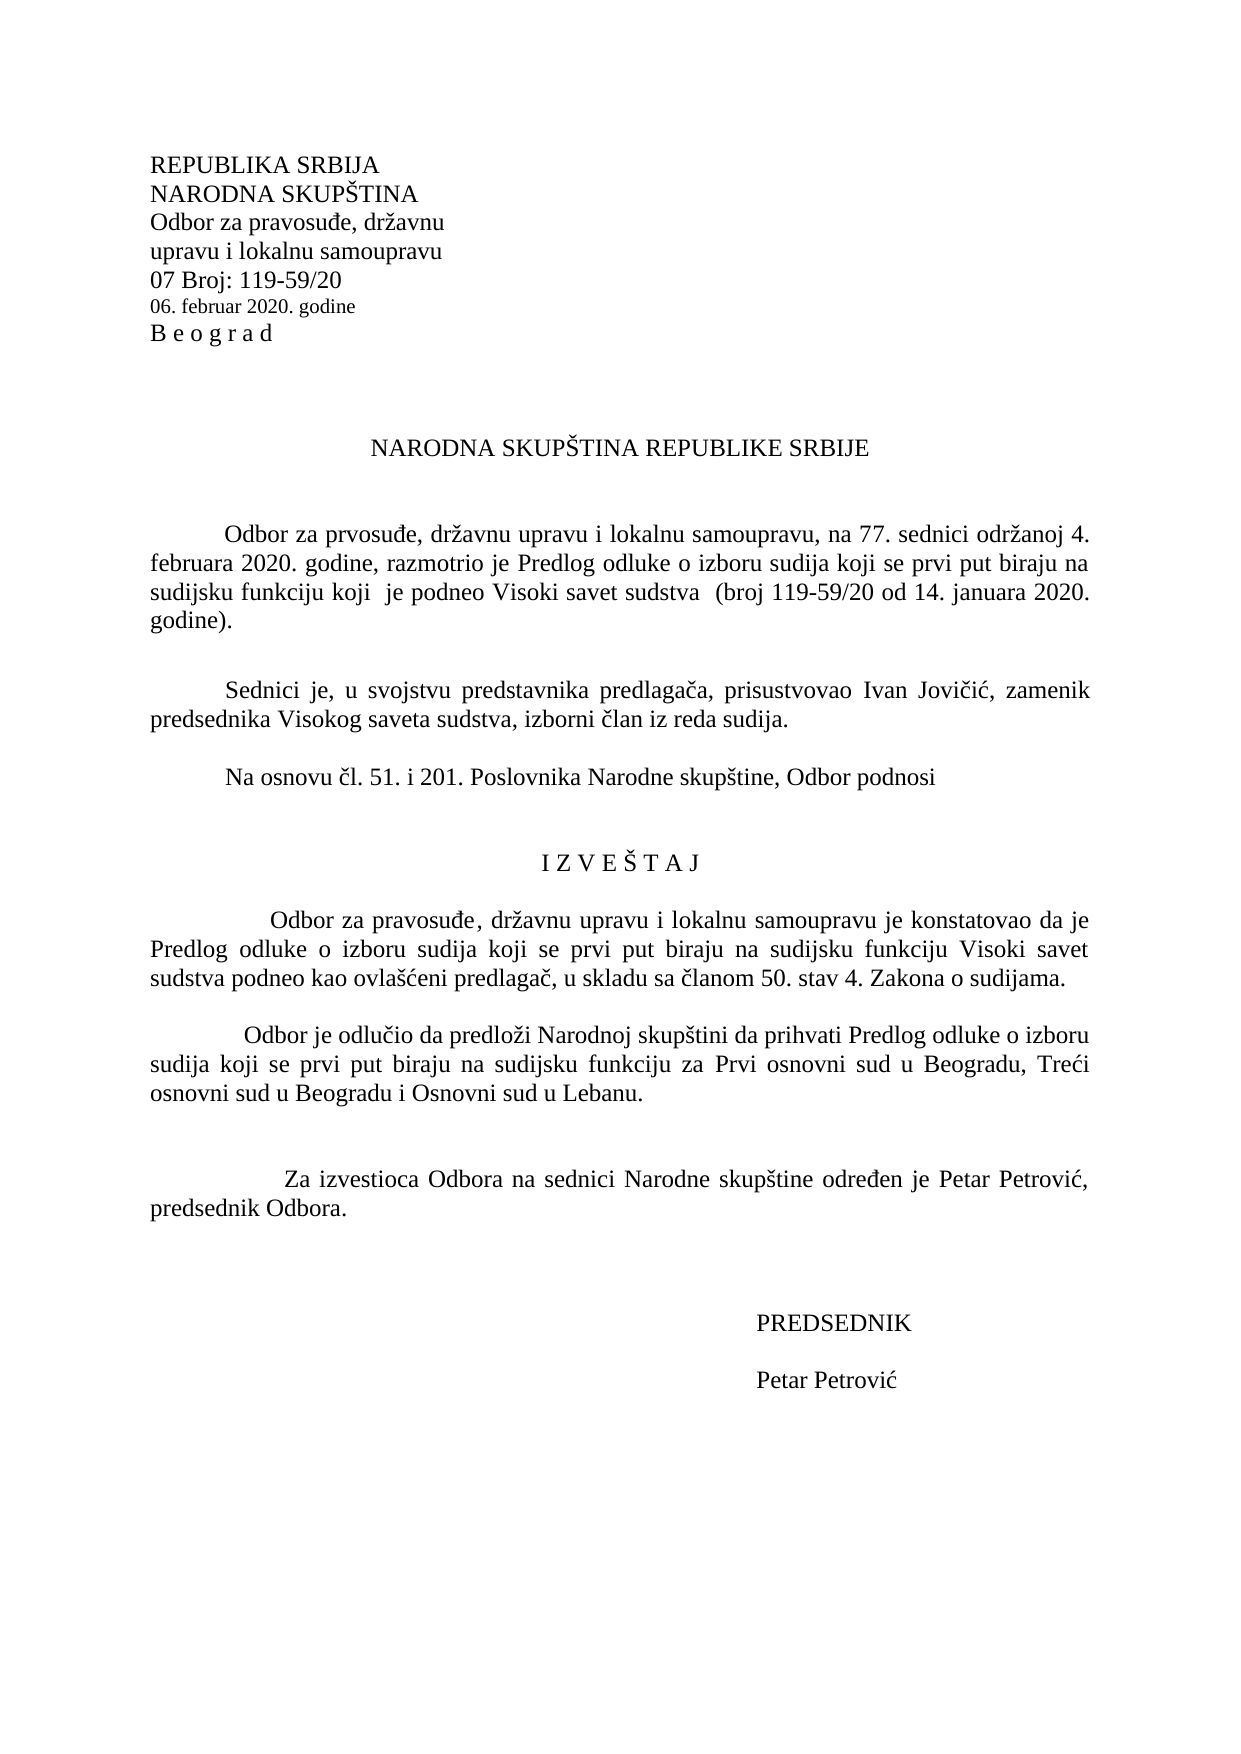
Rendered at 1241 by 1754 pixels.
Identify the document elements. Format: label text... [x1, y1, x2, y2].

text Odbor za prvosuđe, državnu upravu i lokalnu samoupravu, na 77. sednici održanoj 4. februara 2020. godine, razmotrio je Predlog odluke o izboru sudija koji se prvi put biraju na sudijsku funkciju koji je podneo Visoki savet sudstva (broj 119-59/20 od 14. januara 2020. godine). [150, 519, 1090, 634]
text Petar Petrović [150, 1365, 1090, 1394]
text Odbor je odlučio da predloži Narodnoj skupštini da prihvati Predlog odluke o izboru sudija koji se prvi put biraju na sudijsku funkciju za Prvi osnovni sud u Beogradu, Treći osnovni sud u Beogradu i Osnovni sud u Lebanu. [150, 1020, 1090, 1107]
text 07 Broj: 119-59/20 [150, 265, 1090, 294]
text REPUBLIKA SRBIJA [150, 150, 1090, 179]
text 06. februar 2020. godine [150, 294, 465, 318]
text I Z V E Š T A J [150, 848, 1090, 877]
text upravu i lokalnu samoupravu [150, 236, 1090, 265]
text Na osnovu čl. 51. i 201. Poslovnika Narodne skupštine, Odbor podnosi [150, 762, 1090, 790]
text Odbor za pravosuđe, državnu [150, 207, 1090, 236]
text Za izvestioca Odbora na sednici Narodne skupštine određen je Petar Petrović, predsednik Odbora. [150, 1164, 1090, 1222]
text B e o g r a d [150, 318, 1090, 347]
text NARODNA SKUPŠTINA [150, 179, 1090, 207]
text Odbor za pravosuđe, državnu upravu i lokalnu samoupravu je konstatovao da je Predlog odluke o izboru sudija koji se prvi put biraju na sudijsku funkciju Visoki savet sudstva podneo kao ovlašćeni predlagač, u skladu sa članom 50. stav 4. Zakona o sudijama. [150, 905, 1090, 992]
text NARODNA SKUPŠTINA REPUBLIKE SRBIJE [150, 433, 1090, 462]
text Sednici je, u svojstvu predstavnika predlagača, prisustvovao Ivan Jovičić, zamenik predsednika Visokog saveta sudstva, izborni član iz reda sudija. [150, 675, 1090, 733]
text PREDSEDNIK [150, 1308, 1090, 1337]
